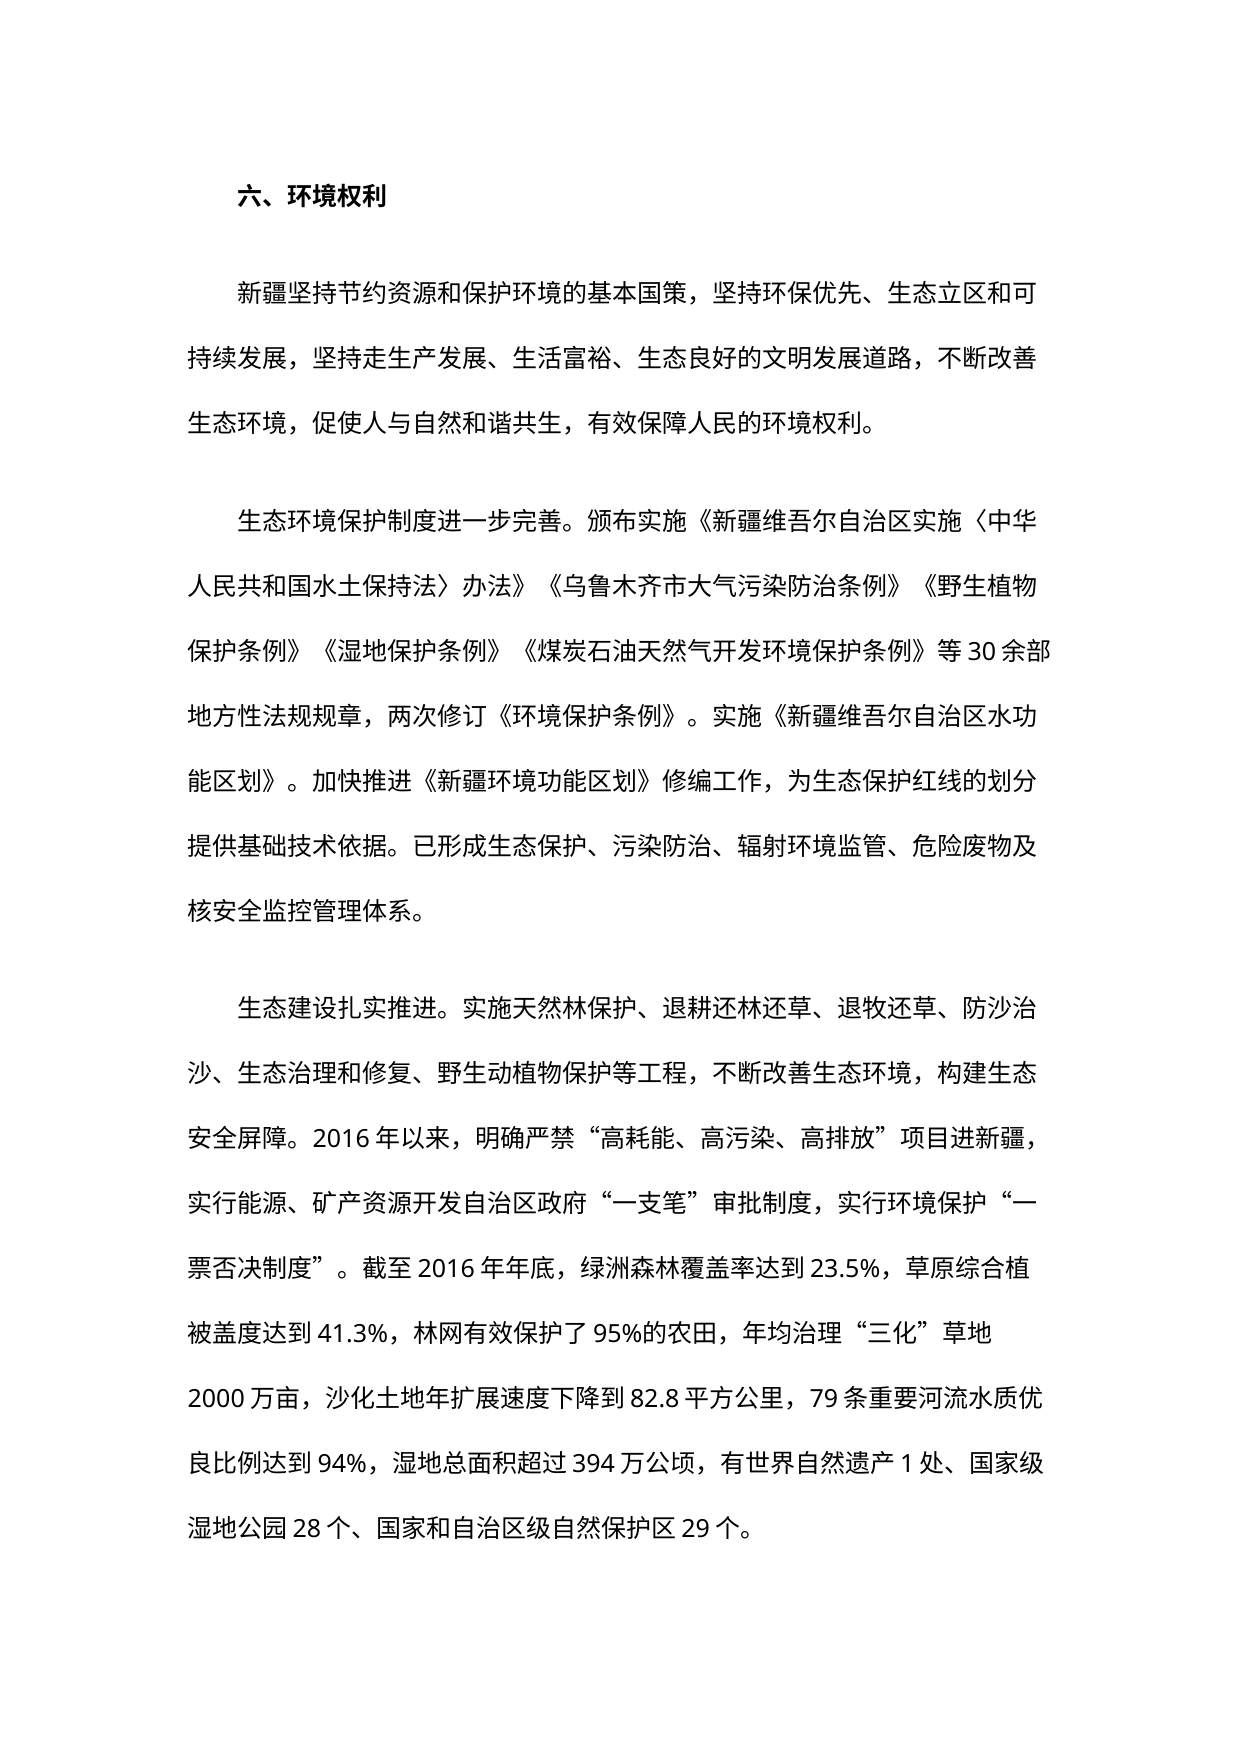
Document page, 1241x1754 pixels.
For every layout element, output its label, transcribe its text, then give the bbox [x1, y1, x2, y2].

text 生态建设扎实推进。实施天然林保护、退耕还林还草、退牧还草、防沙治沙、生态治理和修复、野生动植物保护等工程，不断改善生态环境，构建生态安全屏障。2016年以来，明确严禁“高耗能、高污染、高排放”项目进新疆，实行能源、矿产资源开发自治区政府“一支笔”审批制度，实行环境保护“一票否决制度”。截至2016年年底，绿洲森林覆盖率达到23.5%，草原综合植被盖度达到41.3%，林网有效保护了95%的农田，年均治理“三化”草地2000万亩，沙化土地年扩展速度下降到82.8平方公里，79条重要河流水质优良比例达到94%，湿地总面积超过394万公顷，有世界自然遗产1处、国家级湿地公园28个、国家和自治区级自然保护区29个。 [187, 974, 1053, 1559]
text 六、环境权利 [187, 162, 1053, 227]
text 新疆坚持节约资源和保护环境的基本国策，坚持环保优先、生态立区和可持续发展，坚持走生产发展、生活富裕、生态良好的文明发展道路，不断改善生态环境，促使人与自然和谐共生，有效保障人民的环境权利。 [187, 259, 1053, 454]
text 生态环境保护制度进一步完善。颁布实施《新疆维吾尔自治区实施〈中华人民共和国水土保持法〉办法》《乌鲁木齐市大气污染防治条例》《野生植物保护条例》《湿地保护条例》《煤炭石油天然气开发环境保护条例》等30余部地方性法规规章，两次修订《环境保护条例》。实施《新疆维吾尔自治区水功能区划》。加快推进《新疆环境功能区划》修编工作，为生态保护红线的划分提供基础技术依据。已形成生态保护、污染防治、辐射环境监管、危险废物及核安全监控管理体系。 [187, 487, 1053, 942]
